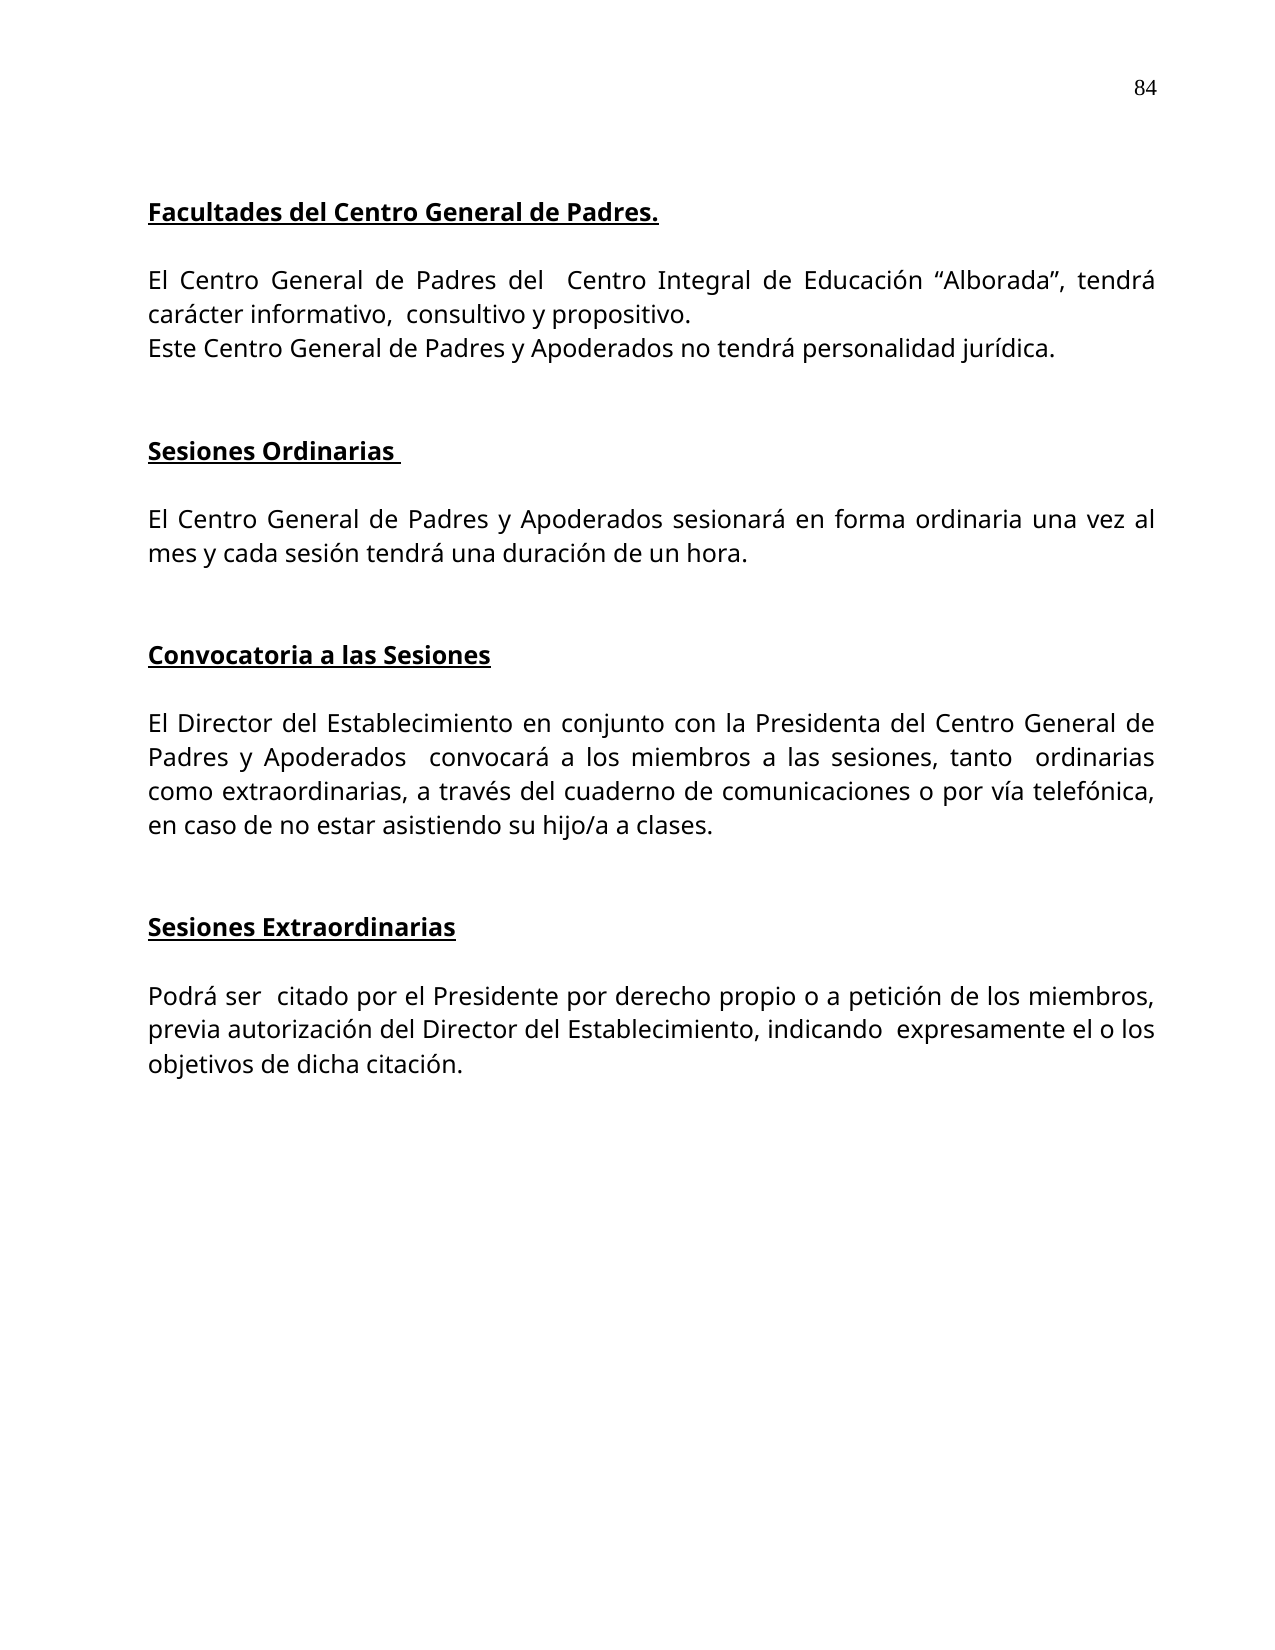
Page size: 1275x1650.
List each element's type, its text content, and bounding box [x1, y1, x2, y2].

text Podrá ser citado por el Presidente por derecho propio o a petición de los miembros, previa autorización del Director del Establecimiento, indicando expresamente el o los objetivos de dicha citación. [148, 978, 1157, 1080]
text Sesiones Ordinarias [148, 433, 1157, 467]
text El Centro General de Padres del Centro Integral de Educación “Alborada”, tendrá carácter informativo, consultivo y propositivo. [148, 263, 1157, 331]
text Sesiones Extraordinarias [148, 910, 1157, 944]
text El Director del Establecimiento en conjunto con la Presidenta del Centro General de Padres y Apoderados convocará a los miembros a las sesiones, tanto ordinarias como extraordinarias, a través del cuaderno de comunicaciones o por vía telefónica, en caso de no estar asistiendo su hijo/a a clases. [148, 706, 1157, 842]
text Este Centro General de Padres y Apoderados no tendrá personalidad jurídica. [148, 331, 1157, 365]
text El Centro General de Padres y Apoderados sesionará en forma ordinaria una vez al mes y cada sesión tendrá una duración de un hora. [148, 501, 1157, 569]
subtitle Convocatoria a las Sesiones [148, 637, 1157, 672]
text Facultades del Centro General de Padres. [148, 195, 1157, 229]
